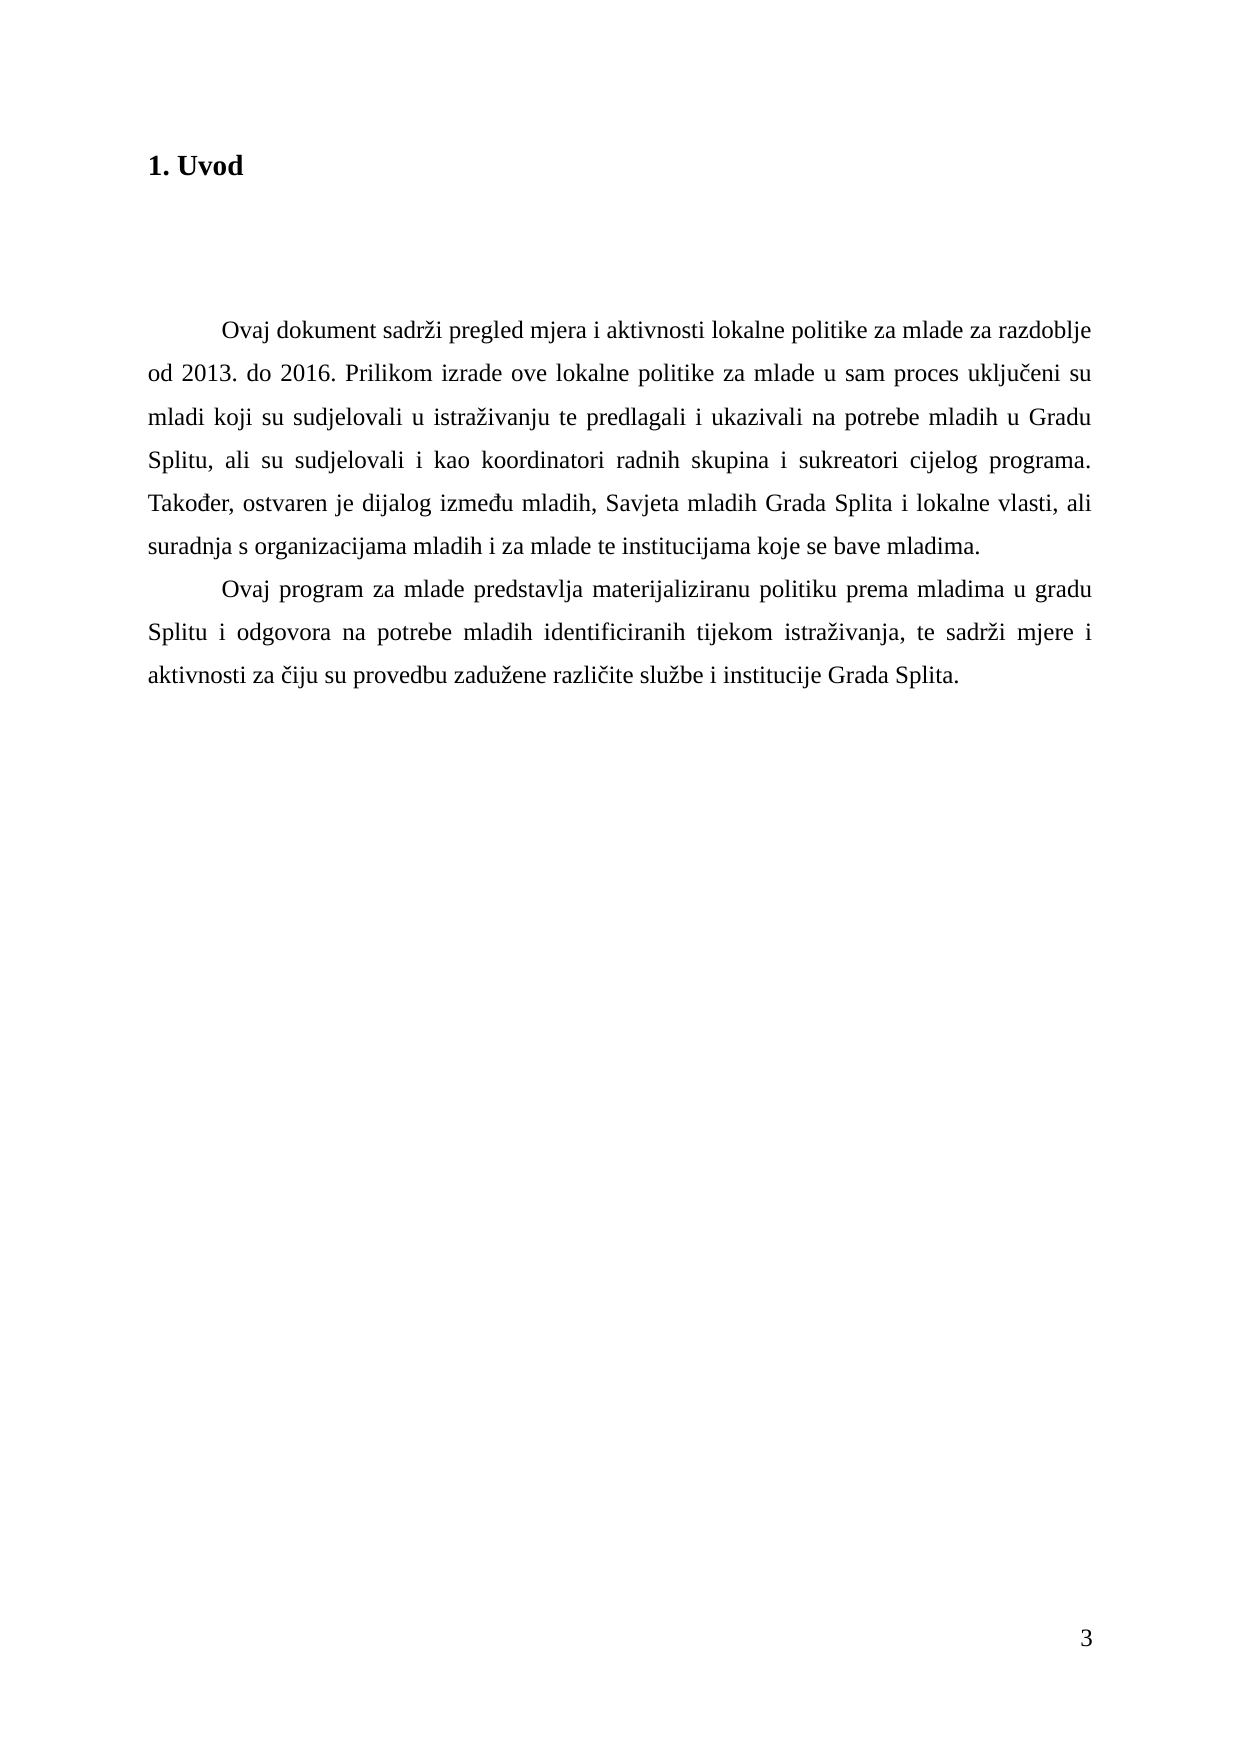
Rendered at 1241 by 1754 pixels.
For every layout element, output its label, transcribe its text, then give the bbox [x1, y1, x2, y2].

text Ovaj dokument sadrži pregled mjera i aktivnosti lokalne politike za mlade za razdoblje od 2013. do 2016. Prilikom izrade ove lokalne politike za mlade u sam proces uključeni su mladi koji su sudjelovali u istraživanju te predlagali i ukazivali na potrebe mladih u Gradu Splitu, ali su sudjelovali i kao koordinatori radnih skupina i sukreatori cijelog programa. Također, ostvaren je dijalog između mladih, Savjeta mladih Grada Splita i lokalne vlasti, ali suradnja s organizacijama mladih i za mlade te institucijama koje se bave mladima. [148, 315, 1093, 560]
text Ovaj program za mlade predstavlja materijaliziranu politiku prema mladima u gradu Splitu i odgovora na potrebe mladih identificiranih tijekom istraživanja, te sadrži mjere i aktivnosti za čiju su provedbu zadužene različite službe i institucije Grada Splita. [148, 574, 1093, 689]
text 1. Uvod [148, 148, 1093, 181]
